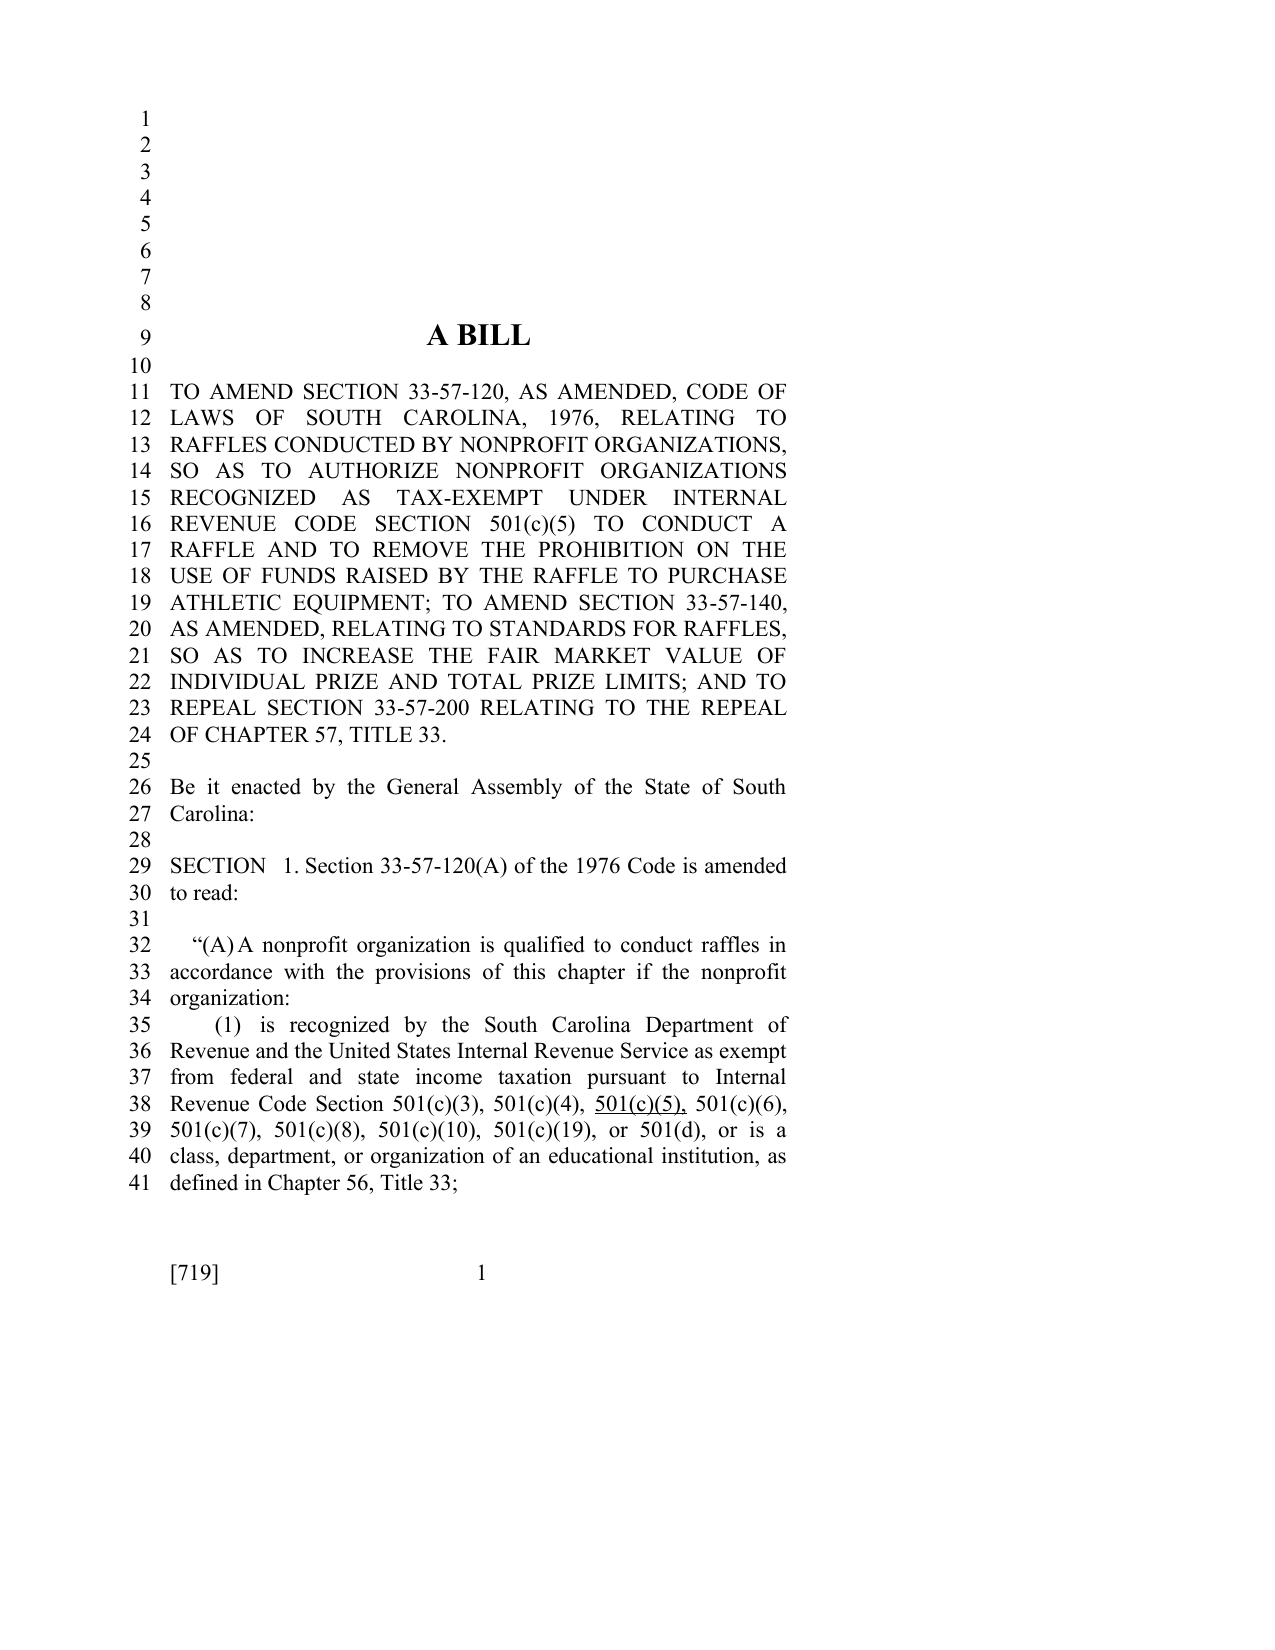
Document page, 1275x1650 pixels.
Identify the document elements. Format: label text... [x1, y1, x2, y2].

text A BILL [169, 316, 787, 352]
text SECTION 1. Section 33-57-120(A) of the 1976 Code is amended to read: [169, 852, 787, 905]
text “(A) A nonprofit organization is qualified to conduct raffles in accordance with the provisions of this chapter if the nonprofit organization: [169, 932, 787, 1011]
text TO AMEND SECTION 33-57-120, AS AMENDED, CODE OF LAWS OF SOUTH CAROLINA, 1976, RELATING TO RAFFLES CONDUCTED BY NONPROFIT ORGANIZATIONS, SO AS TO AUTHORIZE NONPROFIT ORGANIZATIONS RECOGNIZED AS TAX-EXEMPT UNDER INTERNAL REVENUE CODE SECTION 501(c)(5) TO CONDUCT A RAFFLE AND TO REMOVE THE PROHIBITION ON THE USE OF FUNDS RAISED BY THE RAFFLE TO PURCHASE ATHLETIC EQUIPMENT; TO AMEND SECTION 33-57-140, AS AMENDED, RELATING TO STANDARDS FOR RAFFLES, SO AS TO INCREASE THE FAIR MARKET VALUE OF INDIVIDUAL PRIZE AND TOTAL PRIZE LIMITS; AND TO REPEAL SECTION 33-57-200 RELATING TO THE REPEAL OF CHAPTER 57, TITLE 33. [169, 378, 787, 747]
text (1) is recognized by the South Carolina Department of Revenue and the United States Internal Revenue Service as exempt from federal and state income taxation pursuant to Internal Revenue Code Section 501(c)(3), 501(c)(4), 501(c)(5), 501(c)(6), 501(c)(7), 501(c)(8), 501(c)(10), 501(c)(19), or 501(d), or is a class, department, or organization of an educational institution, as defined in Chapter 56, Title 33; [169, 1011, 787, 1195]
text Be it enacted by the General Assembly of the State of South Carolina: [169, 773, 787, 826]
